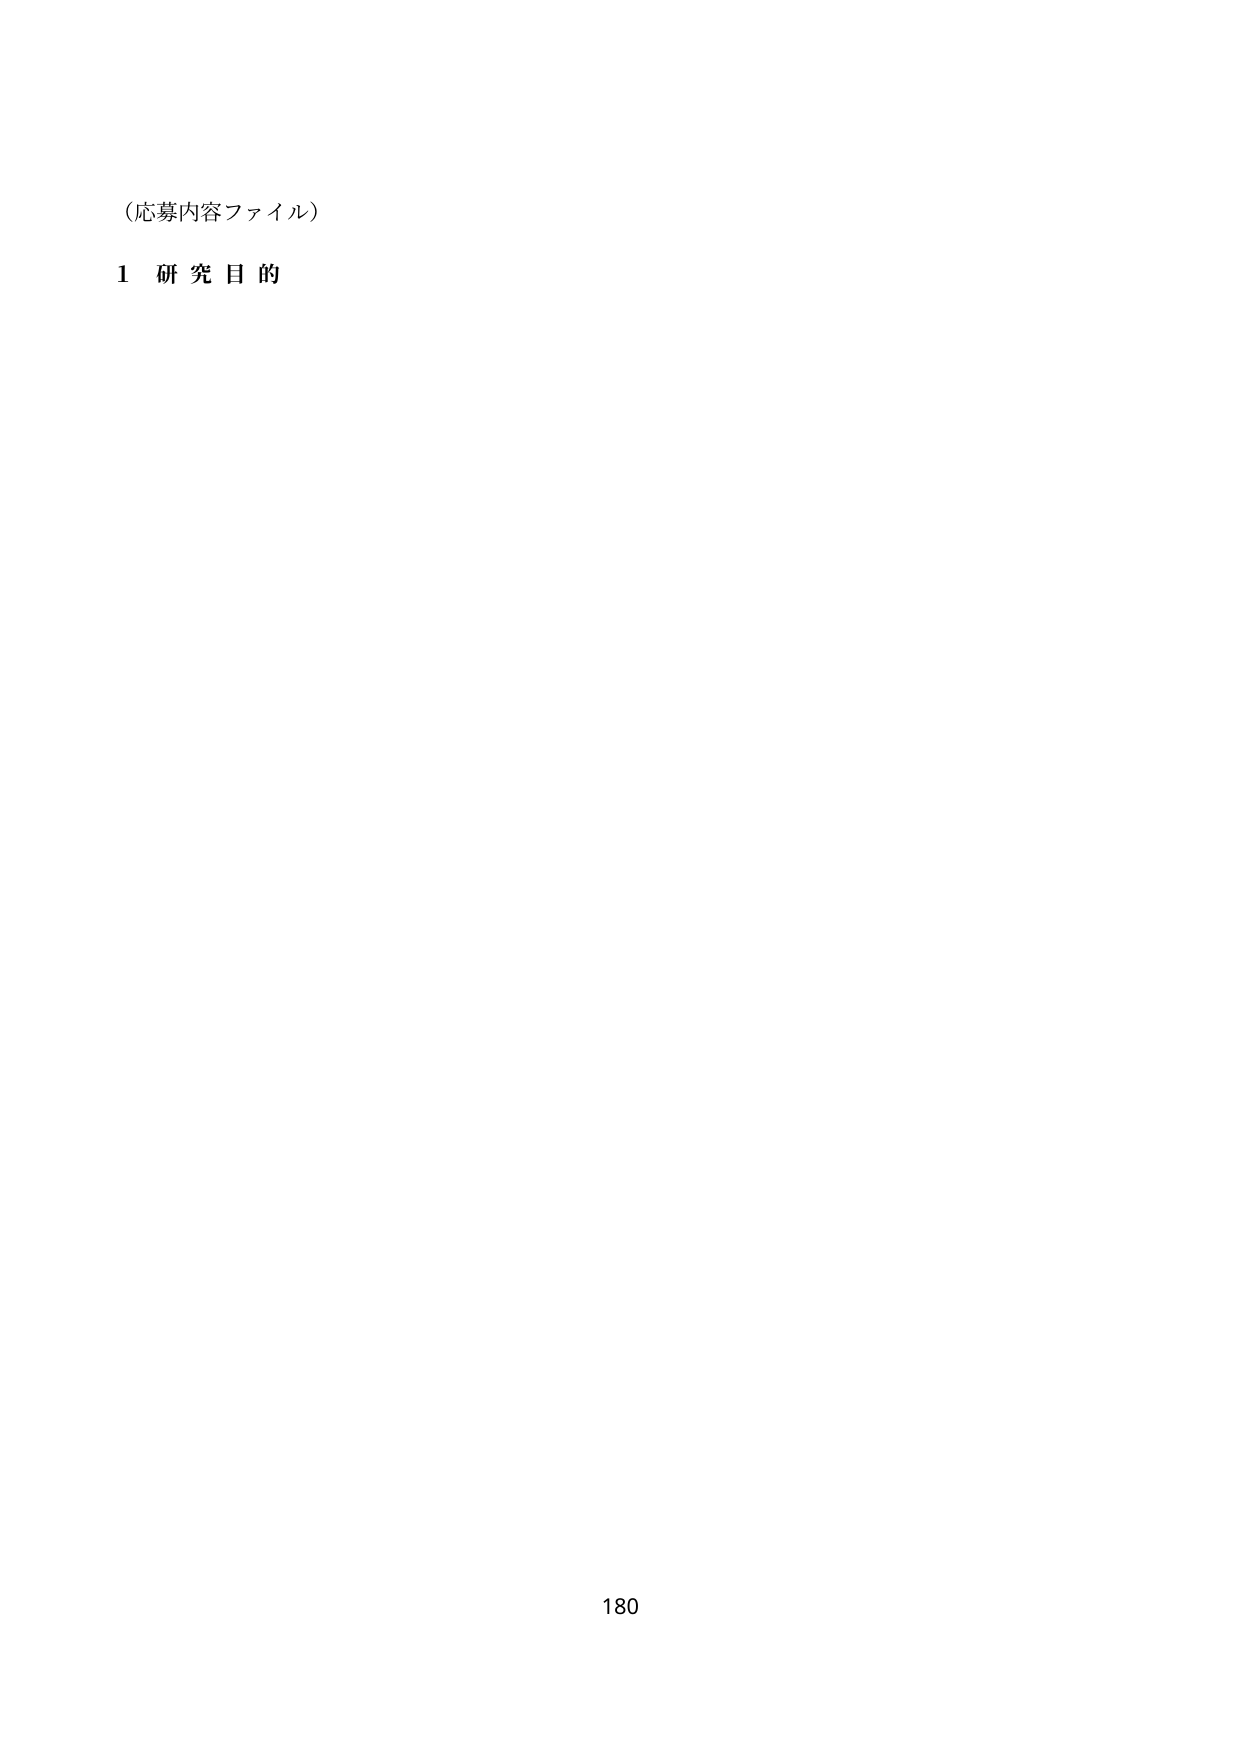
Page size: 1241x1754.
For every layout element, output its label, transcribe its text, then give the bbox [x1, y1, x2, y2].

text （応募内容ファイル） [112, 196, 1128, 227]
text １ 研究目的 [112, 257, 1128, 288]
